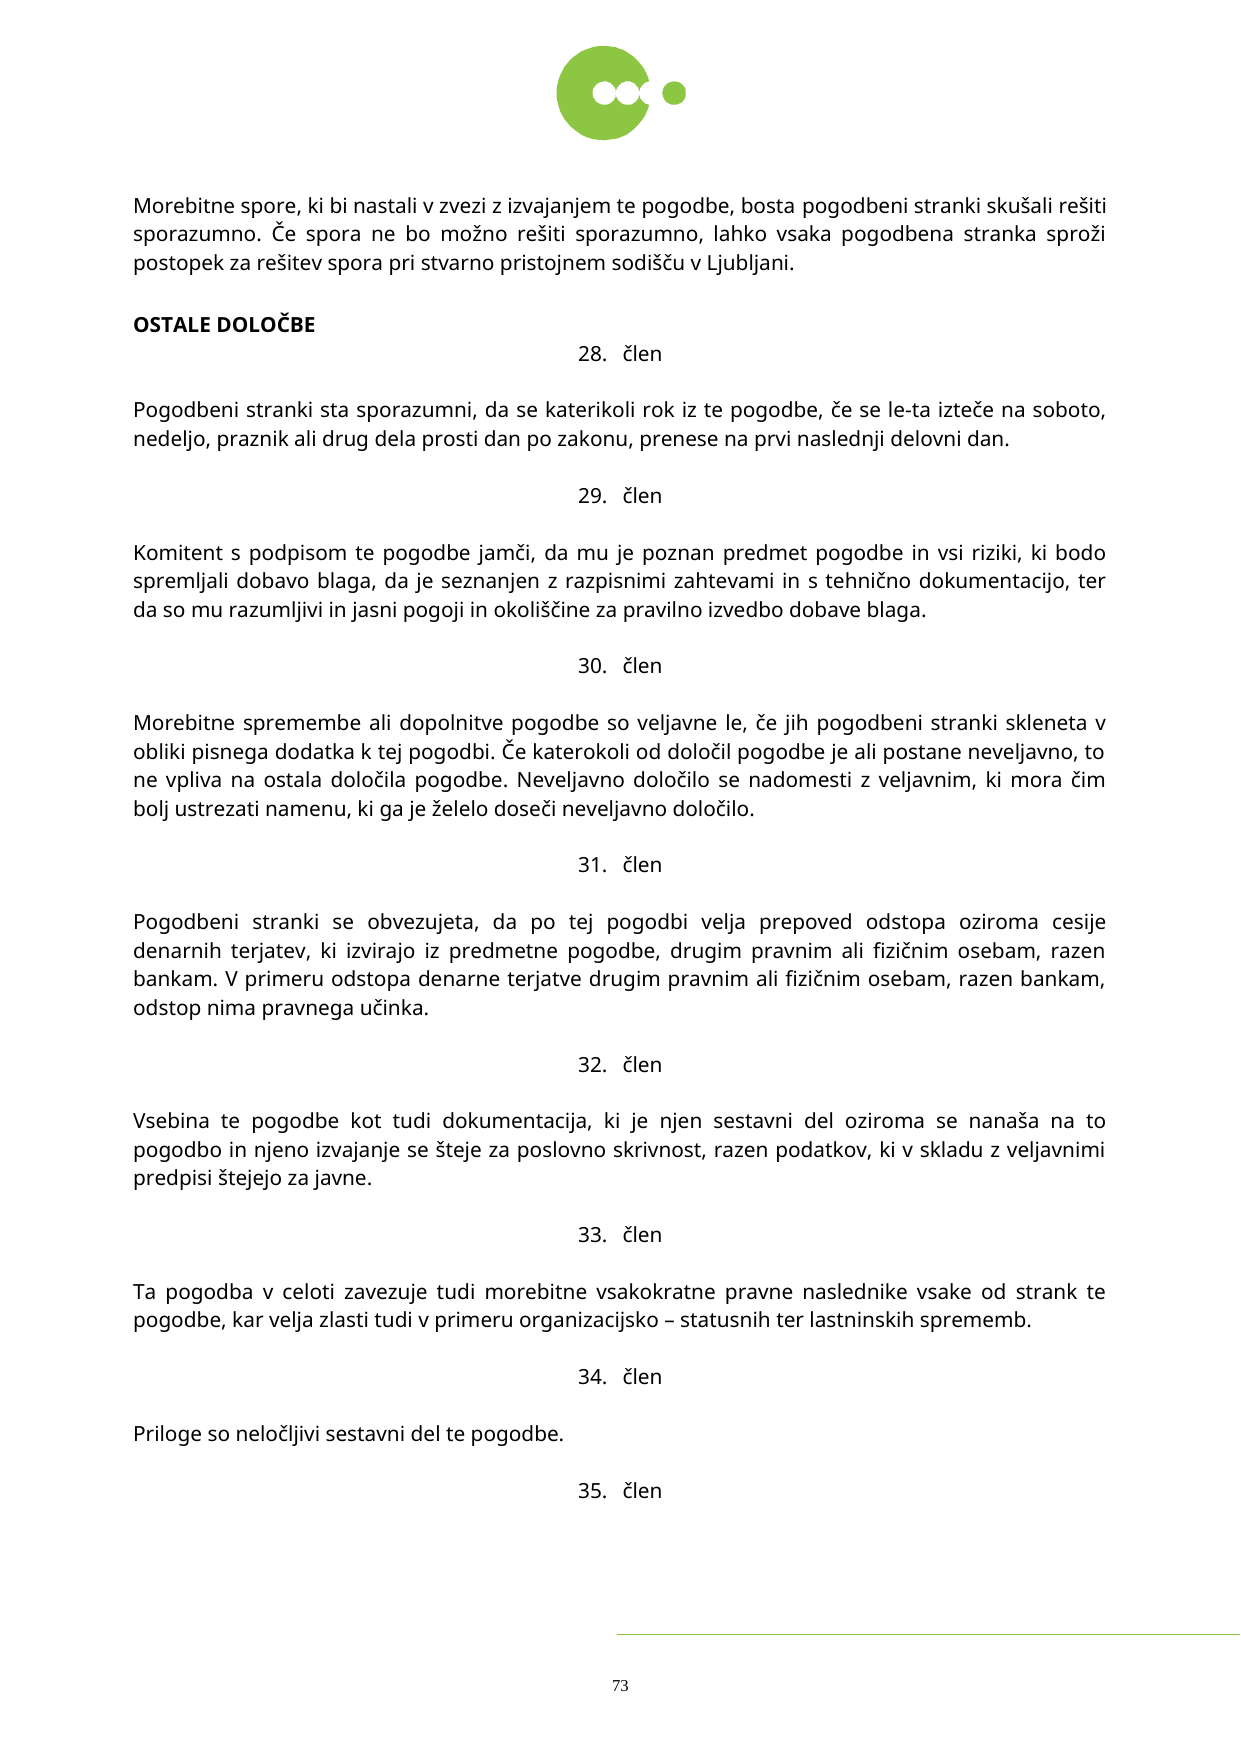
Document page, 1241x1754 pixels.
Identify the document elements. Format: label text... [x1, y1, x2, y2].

list člen [133, 339, 1107, 367]
text Pogodbeni stranki sta sporazumni, da se katerikoli rok iz te pogodbe, če se le-ta izteče na soboto, nedeljo, praznik ali drug dela prosti dan po zakonu, prenese na prvi naslednji delovni dan. [133, 396, 1107, 452]
text Priloge so neločljivi sestavni del te pogodbe. [133, 1419, 1107, 1448]
text Vsebina te pogodbe kot tudi dokumentacija, ki je njen sestavni del oziroma se nanaša na to pogodbo in njeno izvajanje se šteje za poslovno skrivnost, razen podatkov, ki v skladu z veljavnimi predpisi štejejo za javne. [133, 1107, 1107, 1192]
list člen [133, 1362, 1107, 1391]
text Ta pogodba v celoti zavezuje tudi morebitne vsakokratne pravne naslednike vsake od strank te pogodbe, kar velja zlasti tudi v primeru organizacijsko – statusnih ter lastninskih sprememb. [133, 1277, 1107, 1334]
list člen [133, 652, 1107, 680]
list člen [133, 481, 1107, 509]
list člen [133, 1476, 1107, 1505]
list člen [133, 1220, 1107, 1249]
text Morebitne spore, ki bi nastali v zvezi z izvajanjem te pogodbe, bosta pogodbeni stranki skušali rešiti sporazumno. Če spora ne bo možno rešiti sporazumno, lahko vsaka pogodbena stranka sproži postopek za rešitev spora pri stvarno pristojnem sodišču v Ljubljani. [133, 191, 1107, 276]
text Pogodbeni stranki se obvezujeta, da po tej pogodbi velja prepoved odstopa oziroma cesije denarnih terjatev, ki izvirajo iz predmetne pogodbe, drugim pravnim ali fizičnim osebam, razen bankam. V primeru odstopa denarne terjatve drugim pravnim ali fizičnim osebam, razen bankam, odstop nima pravnega učinka. [133, 907, 1107, 1021]
list člen [133, 1050, 1107, 1078]
list člen [133, 851, 1107, 879]
text Komitent s podpisom te pogodbe jamči, da mu je poznan predmet pogodbe in vsi riziki, ki bodo spremljali dobavo blaga, da je seznanjen z razpisnimi zahtevami in s tehnično dokumentacijo, ter da so mu razumljivi in jasni pogoji in okoliščine za pravilno izvedbo dobave blaga. [133, 538, 1107, 623]
text OSTALE DOLOČBE [133, 310, 1107, 339]
text Morebitne spremembe ali dopolnitve pogodbe so veljavne le, če jih pogodbeni stranki skleneta v obliki pisnega dodatka k tej pogodbi. Če katerokoli od določil pogodbe je ali postane neveljavno, to ne vpliva na ostala določila pogodbe. Neveljavno določilo se nadomesti z veljavnim, ki mora čim bolj ustrezati namenu, ki ga je želelo doseči neveljavno določilo. [133, 708, 1107, 822]
